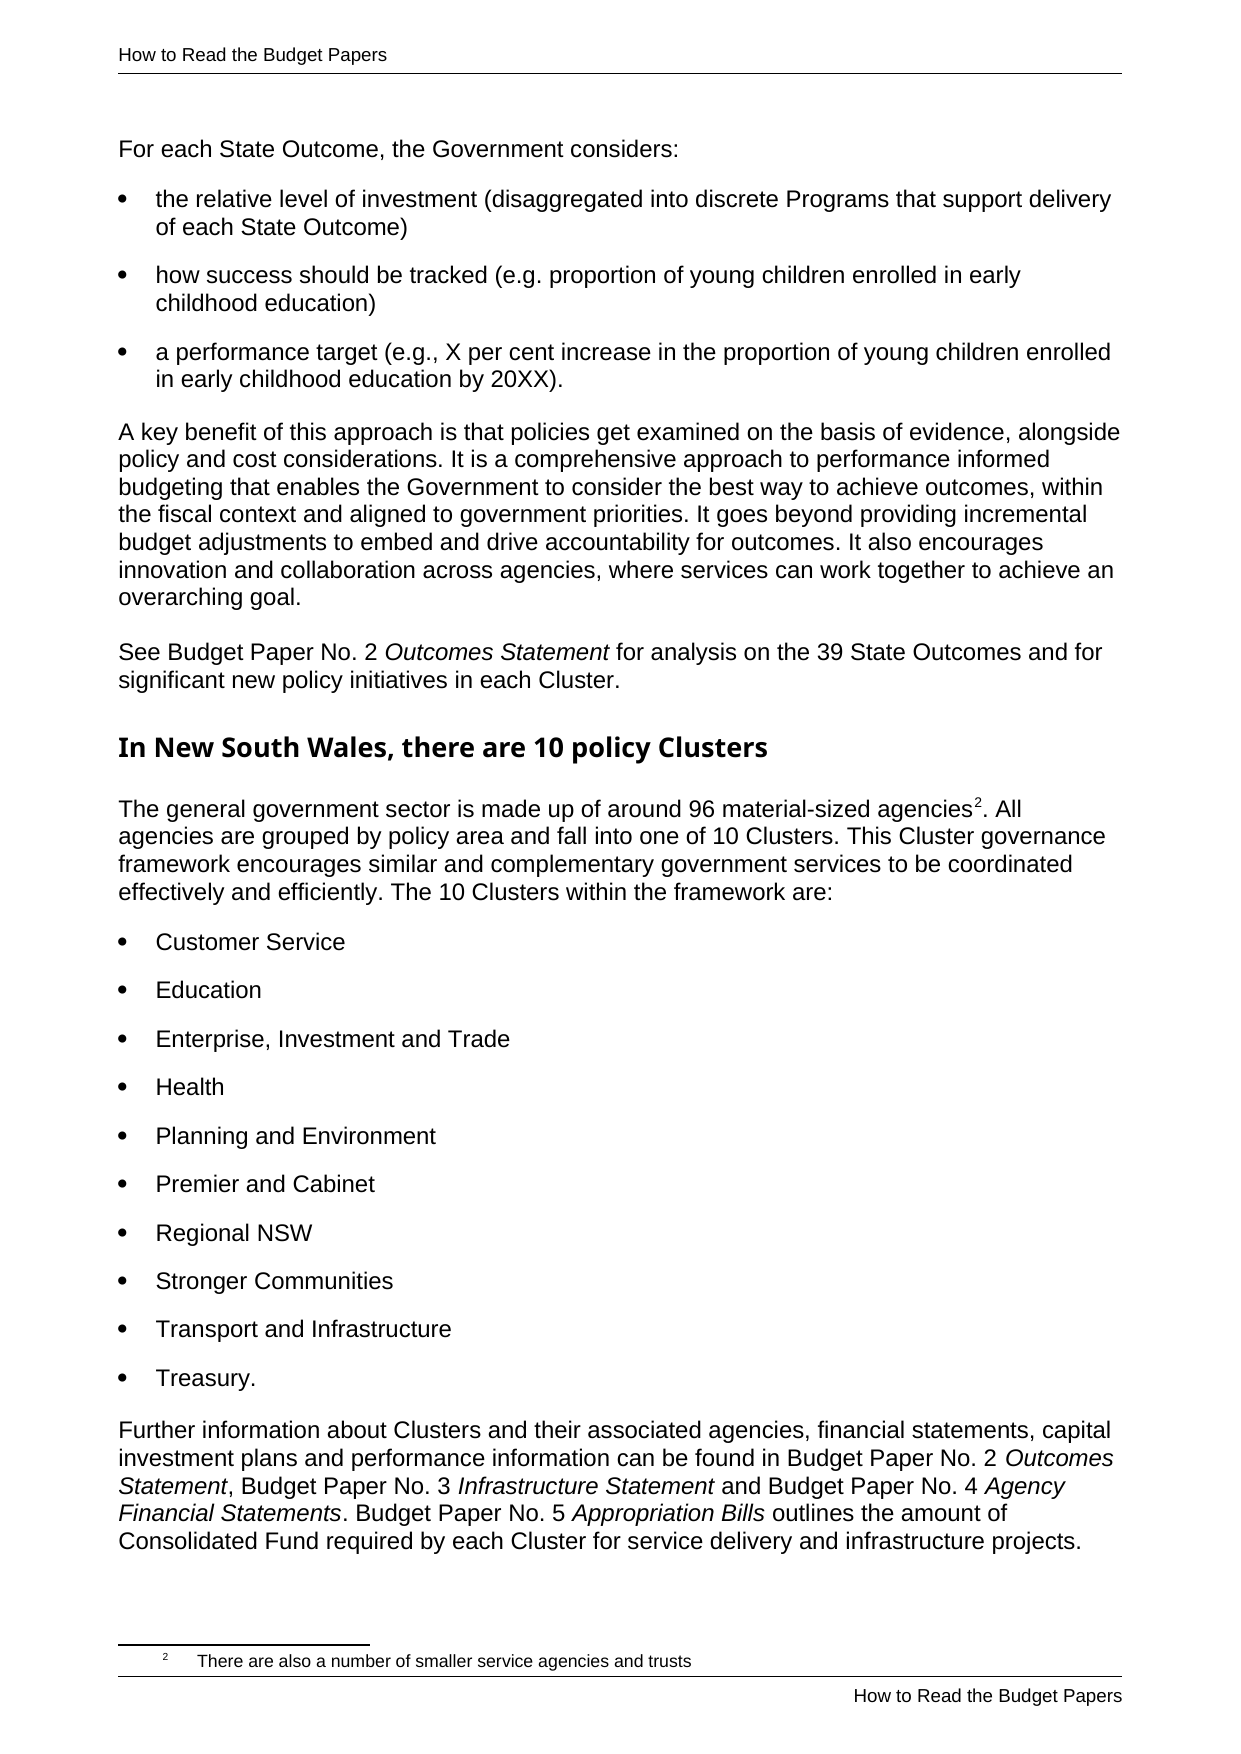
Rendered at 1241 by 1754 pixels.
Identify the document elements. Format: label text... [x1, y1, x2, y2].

text The general government sector is made up of around 96 material-sized agencies. All agencies are grouped by policy area and fall into one of 10 Clusters. This Cluster governance framework encourages similar and complementary government services to be coordinated effectively and efficiently. The 10 Clusters within the framework are: [118, 794, 1122, 905]
text Further information about Clusters and their associated agencies, financial statements, capital investment plans and performance information can be found in Budget Paper No. 2 Outcomes Statement, Budget Paper No. 3 Infrastructure Statement and Budget Paper No. 4 Agency Financial Statements. Budget Paper No. 5 Appropriation Bills outlines the amount of Consolidated Fund required by each Cluster for service delivery and infrastructure projects. [118, 1416, 1122, 1554]
text For each State Outcome, the Government considers: [118, 135, 1122, 162]
text Education [118, 976, 1122, 1004]
text Premier and Cabinet [118, 1170, 1122, 1198]
text Health [118, 1073, 1122, 1101]
text a performance target (e.g., X per cent increase in the proportion of young children enrolled in early childhood education by 20XX). [118, 337, 1122, 393]
text A key benefit of this approach is that policies get examined on the basis of evidence, alongside policy and cost considerations. It is a comprehensive approach to performance informed budgeting that enables the Government to consider the best way to achieve outcomes, within the fiscal context and aligned to government priorities. It goes beyond providing incremental budget adjustments to embed and drive accountability for outcomes. It also encourages innovation and collaboration across agencies, where services can work together to achieve an overarching goal. [118, 418, 1122, 611]
text Enterprise, Investment and Trade [118, 1025, 1122, 1052]
text Planning and Environment [118, 1122, 1122, 1149]
text the relative level of investment (disaggregated into discrete Programs that support delivery of each State Outcome) [118, 185, 1122, 241]
text Regional NSW [118, 1218, 1122, 1246]
text Stronger Communities [118, 1267, 1122, 1294]
text Customer Service [118, 928, 1122, 956]
text Transport and Infrastructure [118, 1315, 1122, 1343]
text how success should be tracked (e.g. proportion of young children enrolled in early childhood education) [118, 261, 1122, 317]
subtitle In New South Wales, there are 10 policy Clusters [118, 728, 1122, 765]
text See Budget Paper No. 2 Outcomes Statement for analysis on the 39 State Outcomes and for significant new policy initiatives in each Cluster. [118, 638, 1122, 693]
text Treasury. [118, 1364, 1122, 1391]
